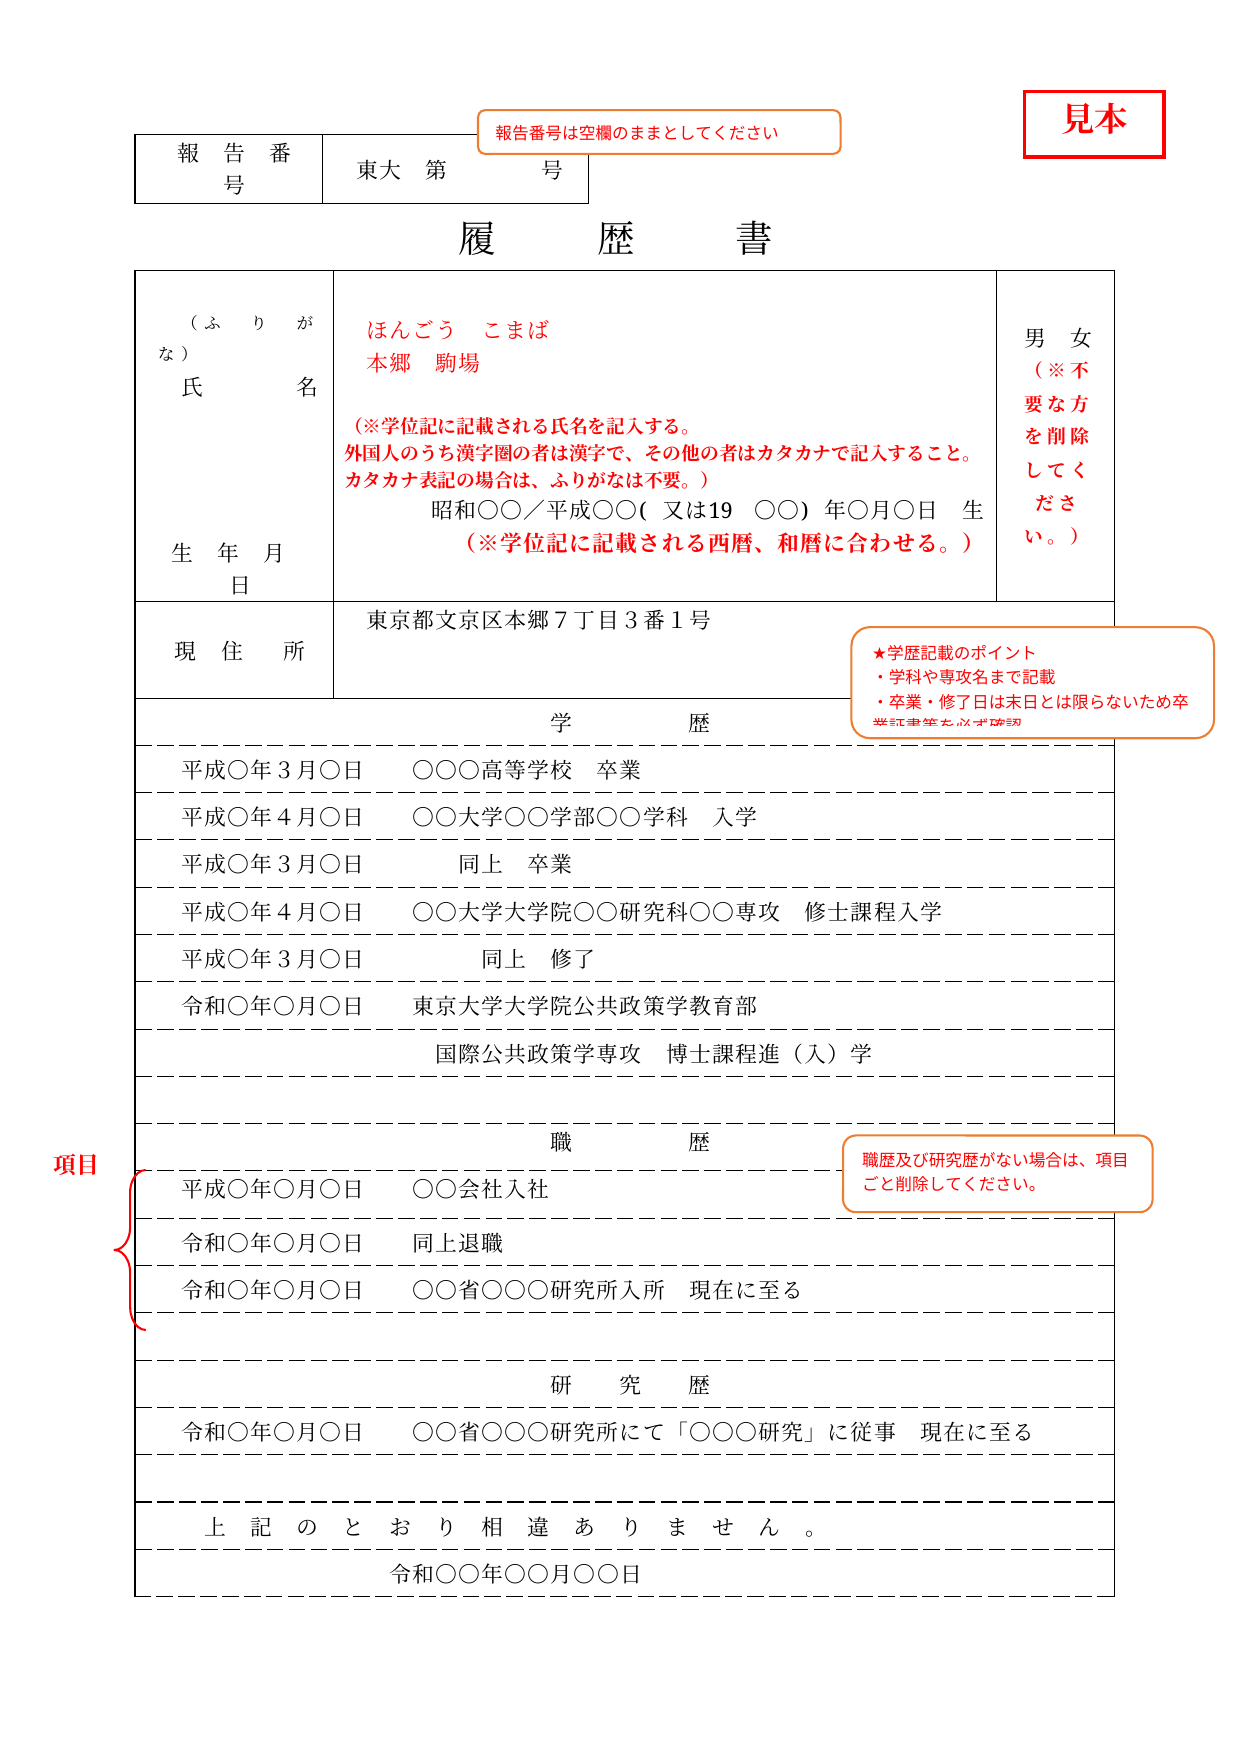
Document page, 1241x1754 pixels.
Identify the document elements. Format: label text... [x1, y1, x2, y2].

table_header 男 女 （※不要な方を削除してください。） [997, 271, 1114, 601]
table_cell 令和〇〇年〇〇月〇〇日 [136, 1549, 1114, 1596]
table_header ほんごう こまば 本郷 駒場 （※学位記に記載される氏名を記入する。 外国人のうち漢字圏の者は漢字で、その他の者はカタカナで記入すること。カタカナ表記の場合は、ふりがなは不要。） 昭和〇〇／平成〇〇(又は19〇〇)年〇月〇日 生 （※学位記に記載される西暦、和暦に合わせる。） [334, 271, 996, 601]
table_cell 令和〇年〇月〇日 〇〇省〇〇〇研究所にて「〇〇〇研究」に従事 現在に至る [136, 1407, 1114, 1454]
table_cell 平成〇年３月〇日 〇〇〇高等学校 卒業 [136, 745, 1114, 792]
table_cell 現住所 [136, 602, 333, 697]
table_cell 令和〇年〇月〇日 東京大学大学院公共政策学教育部 [136, 981, 1114, 1028]
table_cell 令和〇年〇月〇日 同上退職 [136, 1218, 1114, 1265]
table_cell 平成〇年３月〇日 同上 修了 [136, 934, 1114, 981]
table_cell 平成〇年４月〇日 〇〇大学〇〇学部〇〇学科 入学 [136, 792, 1114, 839]
table_cell 上記のとおり相違ありません。 [136, 1501, 1114, 1549]
table_header （ふ り が な） 氏 名 生年月日 [136, 271, 333, 601]
table_header 報 告 番 号 [136, 135, 322, 203]
table_cell 研 究 歴 [136, 1360, 1114, 1407]
table_cell [136, 1076, 1114, 1123]
table_cell 平成〇年〇月〇日 〇〇会社入社 [136, 1170, 1114, 1218]
table_cell [136, 1312, 1114, 1359]
table_cell 令和〇年〇月〇日 〇〇省〇〇〇研究所入所 現在に至る [136, 1265, 1114, 1312]
text 履 歴 書 [134, 204, 1106, 270]
table_cell 平成〇年４月〇日 〇〇大学大学院〇〇研究科〇〇専攻 修士課程入学 [136, 887, 1114, 934]
table_cell 平成〇年３月〇日 同上 卒業 [136, 839, 1114, 887]
table_cell 国際公共政策学専攻 博士課程進（入）学 [136, 1029, 1114, 1076]
table_cell 学 歴 [136, 699, 1114, 745]
table_cell 職 歴 [136, 1123, 1114, 1170]
table_cell 東京都文京区本郷７丁目３番１号 [334, 602, 1114, 697]
table_header 東大 第 号 [323, 135, 588, 203]
table_cell [136, 1454, 1114, 1501]
